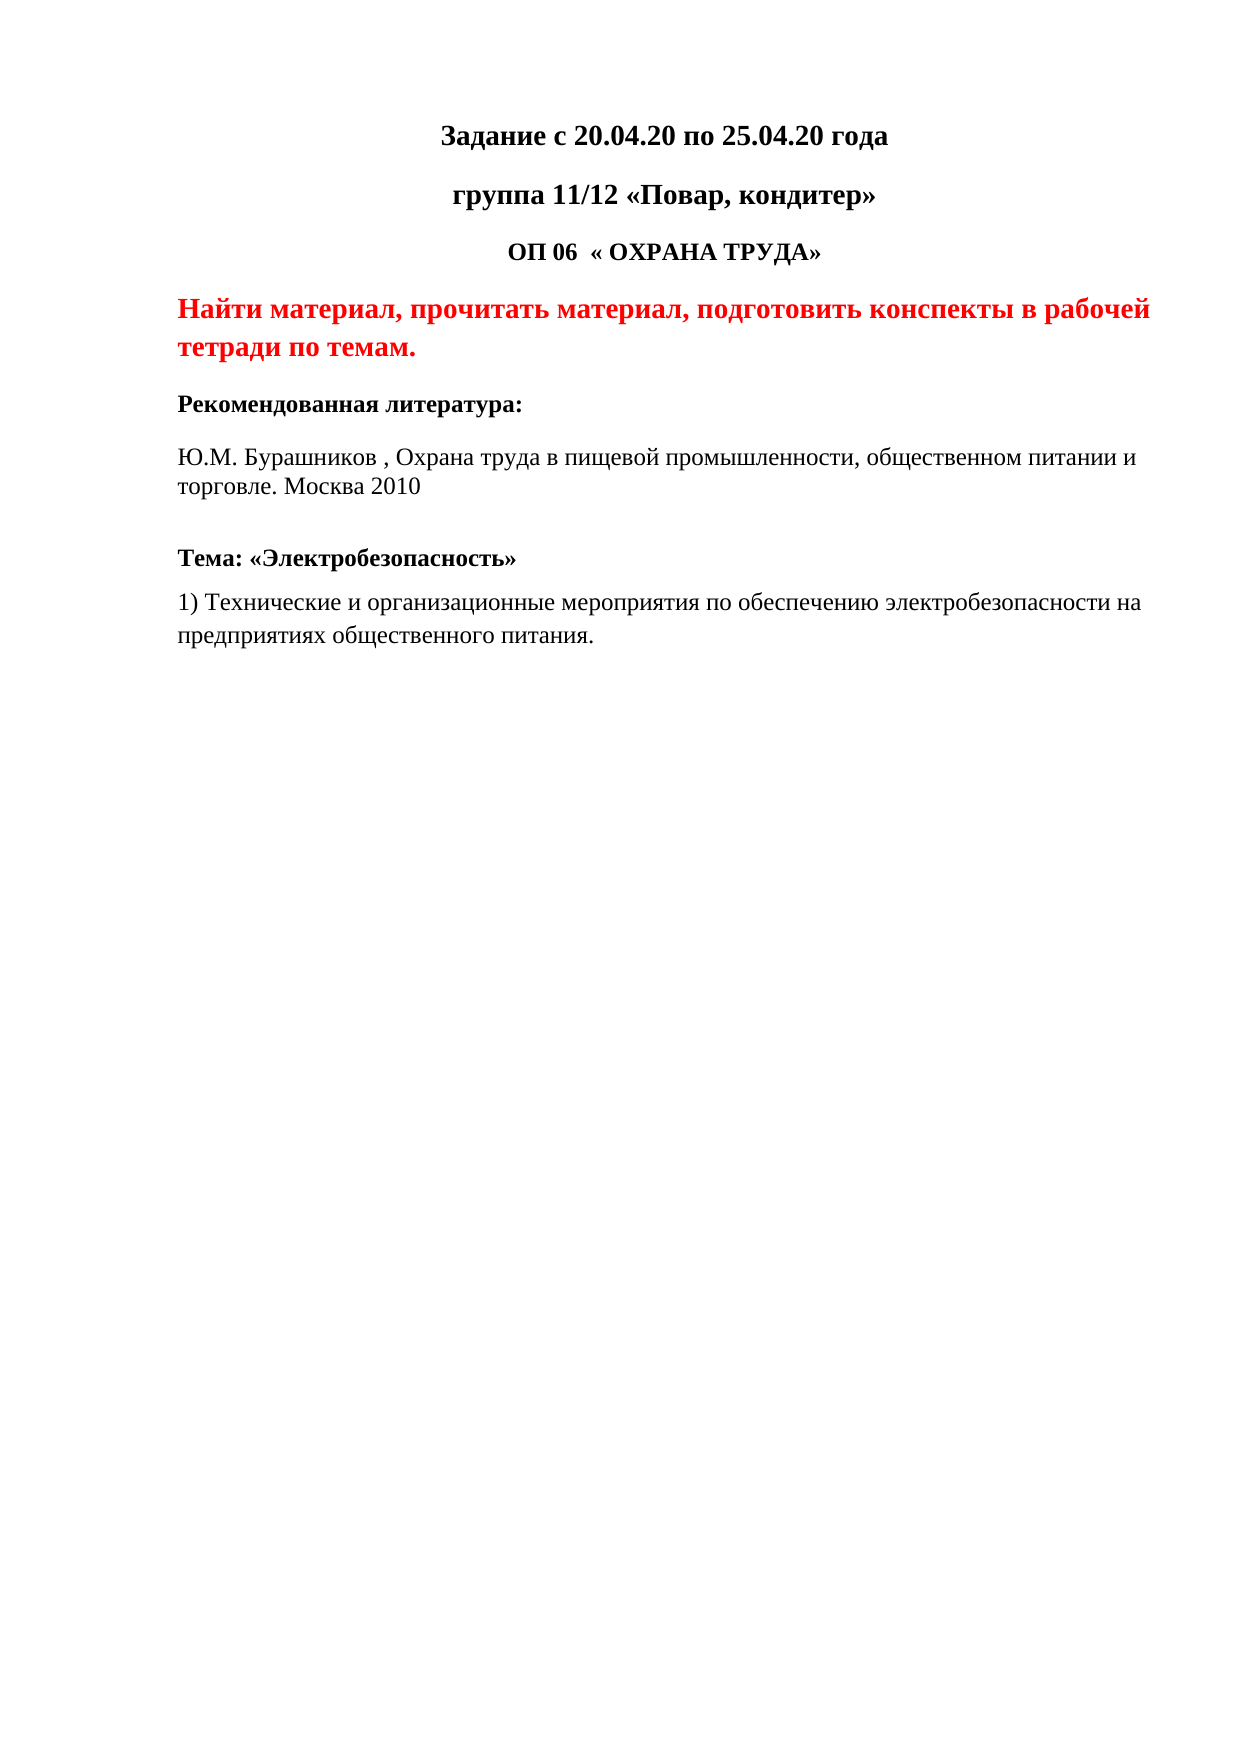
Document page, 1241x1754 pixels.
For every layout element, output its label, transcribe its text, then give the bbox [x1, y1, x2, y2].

text Тема: «Электробезопасность» [177, 543, 1152, 572]
text Рекомендованная литература: [177, 389, 1152, 417]
text Ю.М. Бурашников , Охрана труда в пищевой промышленности, общественном питании и торговле. Москва 2010 [177, 442, 1152, 500]
text группа 11/12 «Повар, кондитер» [177, 177, 1152, 211]
text 1) Технические и организационные мероприятия по обеспечению электробезопасности на предприятиях общественного питания. [177, 587, 1152, 649]
text Задание с 20.04.20 по 25.04.20 года [177, 118, 1152, 152]
text ОП 06 « ОХРАНА ТРУДА» [177, 237, 1152, 266]
text Найти материал, прочитать материал, подготовить конспекты в рабочей тетради по темам. [177, 291, 1152, 363]
